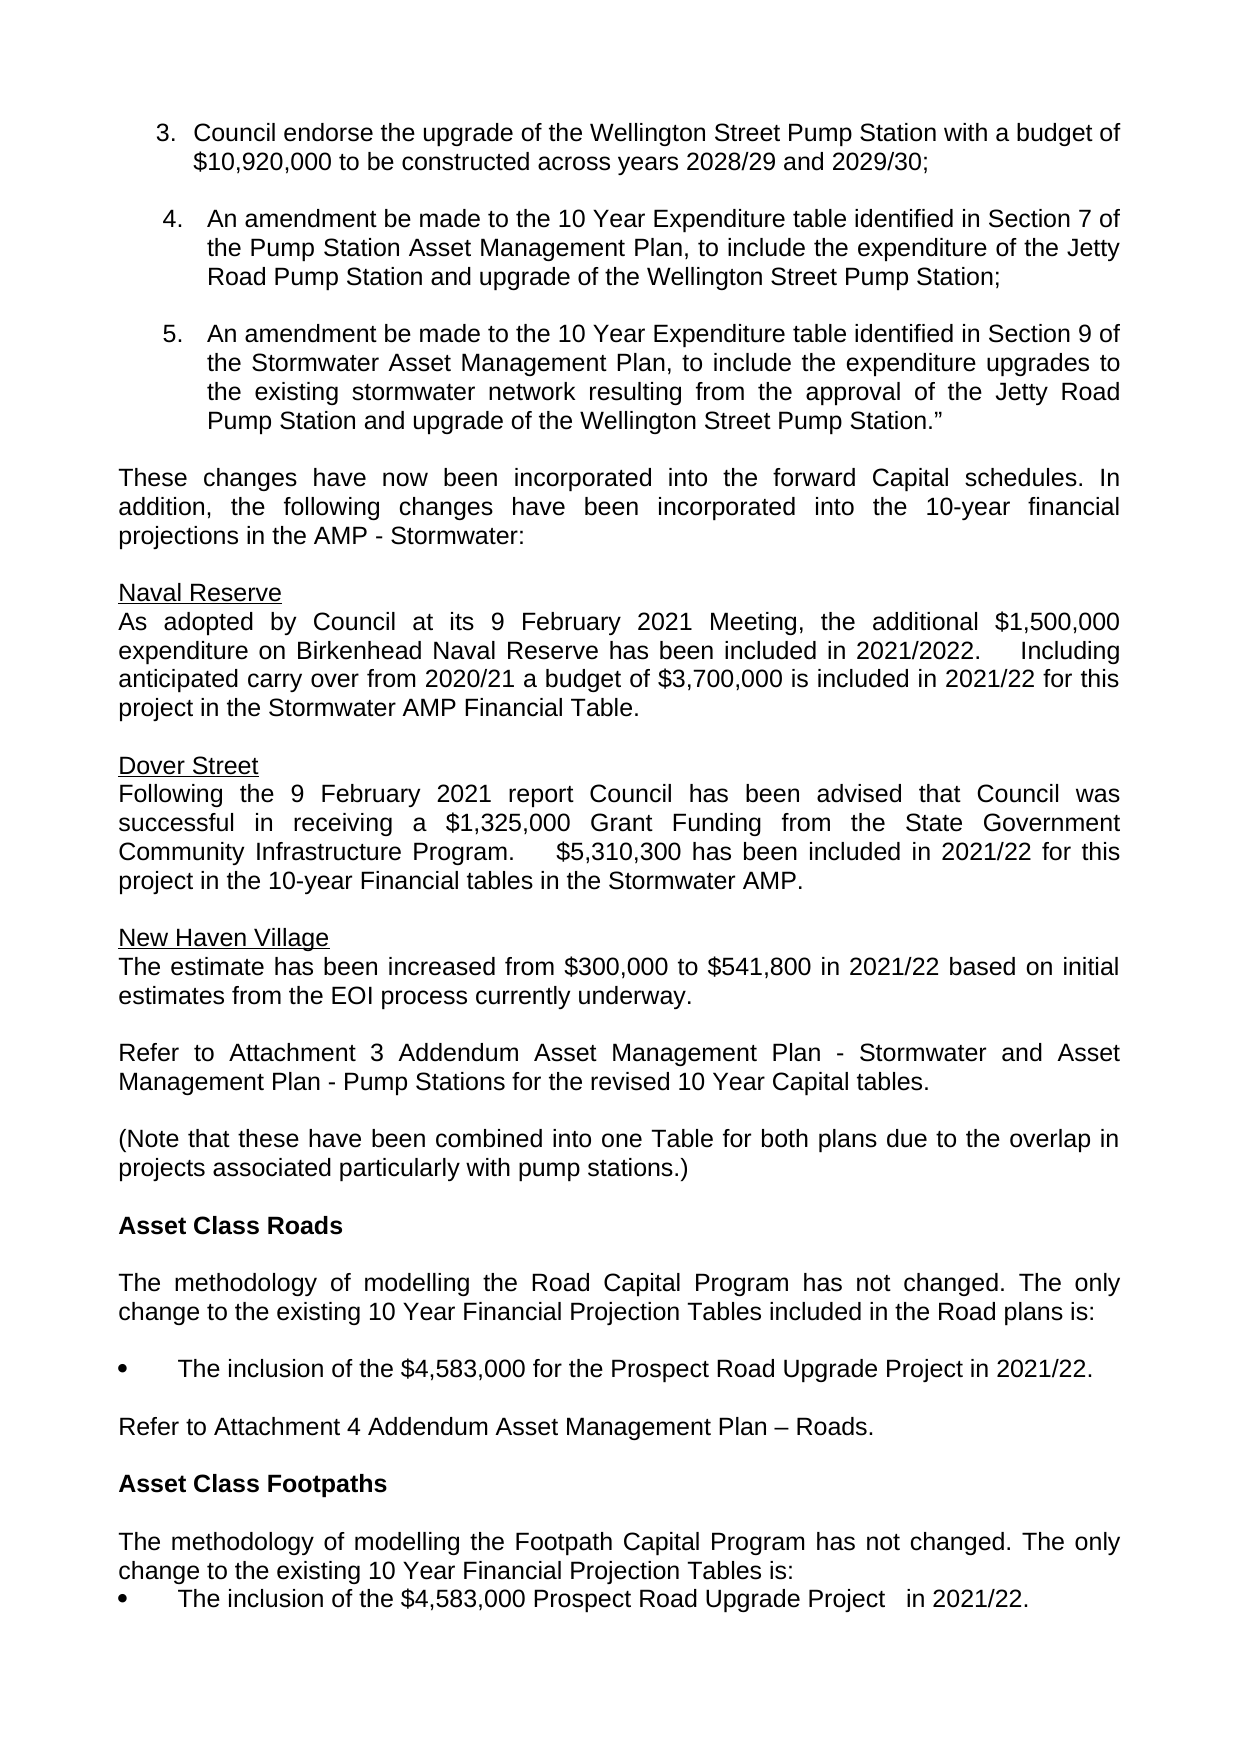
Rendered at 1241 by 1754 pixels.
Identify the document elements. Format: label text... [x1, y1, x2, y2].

text The estimate has been increased from $300,000 to $541,800 in 2021/22 based on initial estimates from the EOI process currently underway. [118, 952, 1122, 1009]
text Refer to Attachment 3 Addendum Asset Management Plan - Stormwater and Asset Management Plan - Pump Stations for the revised 10 Year Capital tables. [118, 1038, 1122, 1096]
text New Haven Village [118, 894, 1122, 952]
text Refer to Attachment 4 Addendum Asset Management Plan – Roads. [118, 1412, 1122, 1441]
text Following the 9 February 2021 report Council has been advised that Council was successful in receiving a $1,325,000 Grant Funding from the State Government Community Infrastructure Program. $5,310,300 has been included in 2021/22 for this project in the 10-year Financial tables in the Stormwater AMP. [118, 779, 1122, 894]
text Asset Class Footpaths [118, 1469, 1122, 1498]
list The inclusion of the $4,583,000 for the Prospect Road Upgrade Project in 2021/22. [118, 1354, 1122, 1383]
text These changes have now been incorporated into the forward Capital schedules. In addition, the following changes have been incorporated into the 10-year financial projections in the AMP - Stormwater: [118, 463, 1122, 549]
text As adopted by Council at its 9 February 2021 Meeting, the additional $1,500,000 expenditure on Birkenhead Naval Reserve has been included in 2021/2022. Including anticipated carry over from 2020/21 a budget of $3,700,000 is included in 2021/22 for this project in the Stormwater AMP Financial Table. [118, 607, 1122, 722]
text (Note that these have been combined into one Table for both plans due to the overlap in projects associated particularly with pump stations.) [118, 1124, 1122, 1182]
text Asset Class Roads [118, 1211, 1122, 1239]
list Council endorse the upgrade of the Wellington Street Pump Station with a budget of $10,920,000 to be constructed across years 2028/29 and 2029/30; [156, 118, 1122, 176]
text 5. An amendment be made to the 10 Year Expenditure table identified in Section 9 of the Stormwater Asset Management Plan, to include the expenditure upgrades to the existing stormwater network resulting from the approval of the Jetty Road Pump Station and upgrade of the Wellington Street Pump Station.” [162, 319, 1122, 434]
text 4. An amendment be made to the 10 Year Expenditure table identified in Section 7 of the Pump Station Asset Management Plan, to include the expenditure of the Jetty Road Pump Station and upgrade of the Wellington Street Pump Station; [162, 204, 1122, 291]
text The methodology of modelling the Footpath Capital Program has not changed. The only change to the existing 10 Year Financial Projection Tables is: [118, 1527, 1122, 1584]
list The inclusion of the $4,583,000 Prospect Road Upgrade Project in 2021/22. [118, 1584, 1122, 1613]
text The methodology of modelling the Road Capital Program has not changed. The only change to the existing 10 Year Financial Projection Tables included in the Road plans is: [118, 1268, 1122, 1326]
text Dover Street [118, 751, 1122, 779]
text Naval Reserve [118, 578, 1122, 607]
